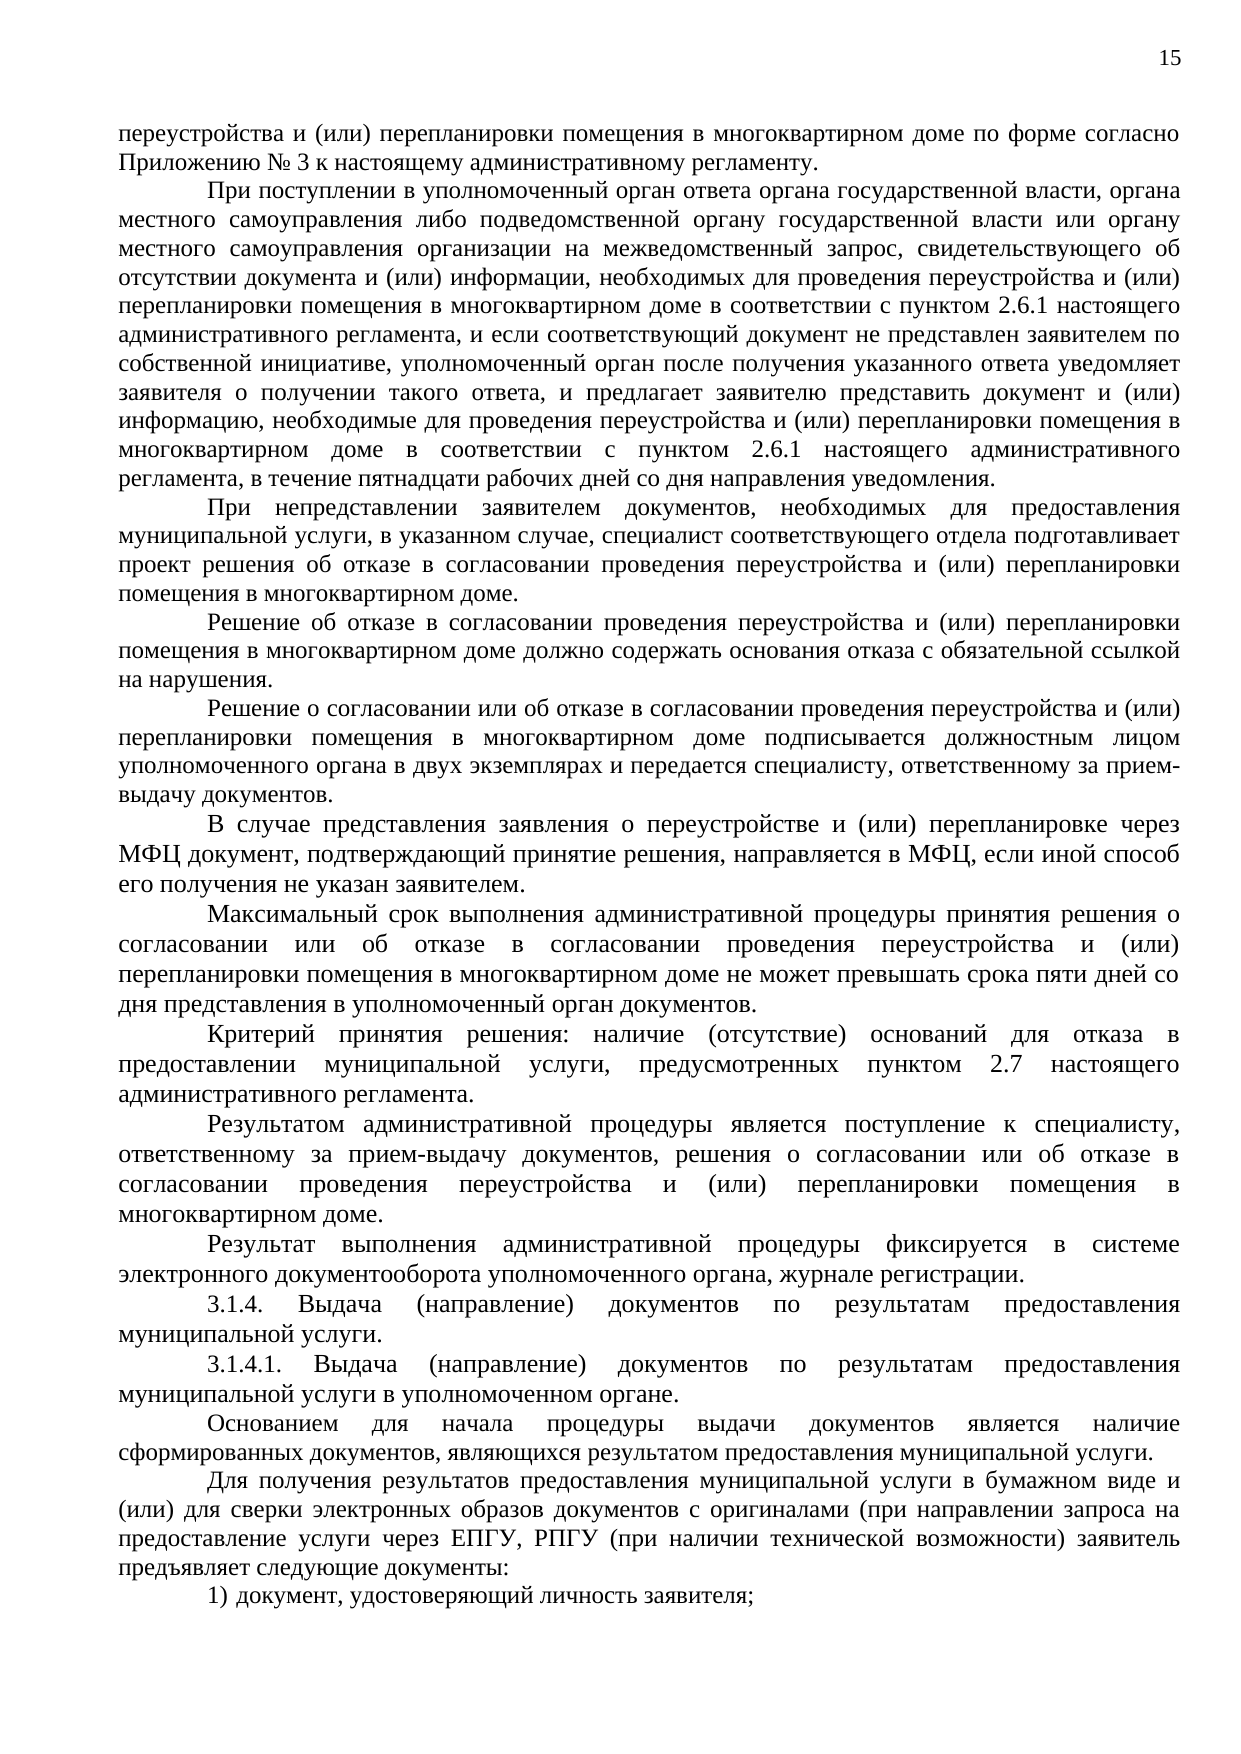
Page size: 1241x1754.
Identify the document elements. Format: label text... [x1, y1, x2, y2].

text При непредставлении заявителем документов, необходимых для предоставления муниципальной услуги, в указанном случае, специалист соответствующего отдела подготавливает проект решения об отказе в согласовании проведения переустройства и (или) перепланировки помещения в многоквартирном доме. [118, 492, 1181, 607]
text Критерий принятия решения: наличие (отсутствие) оснований для отказа в предоставлении муниципальной услуги, предусмотренных пунктом 2.7 настоящего административного регламента. [118, 1018, 1181, 1108]
text В случае представления заявления о переустройстве и (или) перепланировке через МФЦ документ, подтверждающий принятие решения, направляется в МФЦ, если иной способ его получения не указан заявителем. [118, 808, 1181, 898]
text Решение об отказе в согласовании проведения переустройства и (или) перепланировки помещения в многоквартирном доме должно содержать основания отказа с обязательной ссылкой на нарушения. [118, 607, 1181, 693]
list документ, удостоверяющий личность заявителя; [207, 1581, 1181, 1609]
text При поступлении в уполномоченный орган ответа органа государственной власти, органа местного самоуправления либо подведомственной органу государственной власти или органу местного самоуправления организации на межведомственный запрос, свидетельствующего об отсутствии документа и (или) информации, необходимых для проведения переустройства и (или) перепланировки помещения в многоквартирном доме в соответствии с пунктом 2.6.1 настоящего административного регламента, и если соответствующий документ не представлен заявителем по собственной инициативе, уполномоченный орган после получения указанного ответа уведомляет заявителя о получении такого ответа, и предлагает заявителю представить документ и (или) информацию, необходимые для проведения переустройства и (или) перепланировки помещения в многоквартирном доме в соответствии с пунктом 2.6.1 настоящего административного регламента, в течение пятнадцати рабочих дней со дня направления уведомления. [118, 176, 1181, 492]
text Основанием для начала процедуры выдачи документов является наличие сформированных документов, являющихся результатом предоставления муниципальной услуги. [118, 1408, 1181, 1466]
text Решение о согласовании или об отказе в согласовании проведения переустройства и (или) перепланировки помещения в многоквартирном доме подписывается должностным лицом уполномоченного органа в двух экземплярах и передается специалисту, ответственному за прием- выдачу документов. [118, 693, 1181, 808]
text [118, 118, 1181, 176]
text 3.1.4.1. Выдача (направление) документов по результатам предоставления муниципальной услуги в уполномоченном органе. [118, 1348, 1181, 1408]
text Результат выполнения административной процедуры фиксируется в системе электронного документооборота уполномоченного органа, журнале регистрации. [118, 1228, 1181, 1288]
text Результатом административной процедуры является поступление к специалисту, ответственному за прием-выдачу документов, решения о согласовании или об отказе в согласовании проведения переустройства и (или) перепланировки помещения в многоквартирном доме. [118, 1108, 1181, 1228]
text 3.1.4. Выдача (направление) документов по результатам предоставления муниципальной услуги. [118, 1288, 1181, 1348]
text Для получения результатов предоставления муниципальной услуги в бумажном виде и (или) для сверки электронных образов документов с оригиналами (при направлении запроса на предоставление услуги через ЕПГУ, РПГУ (при наличии технической возможности) заявитель предъявляет следующие документы: [118, 1466, 1181, 1581]
text Максимальный срок выполнения административной процедуры принятия решения о согласовании или об отказе в согласовании проведения переустройства и (или) перепланировки помещения в многоквартирном доме не может превышать срока пяти дней со дня представления в уполномоченный орган документов. [118, 898, 1181, 1018]
